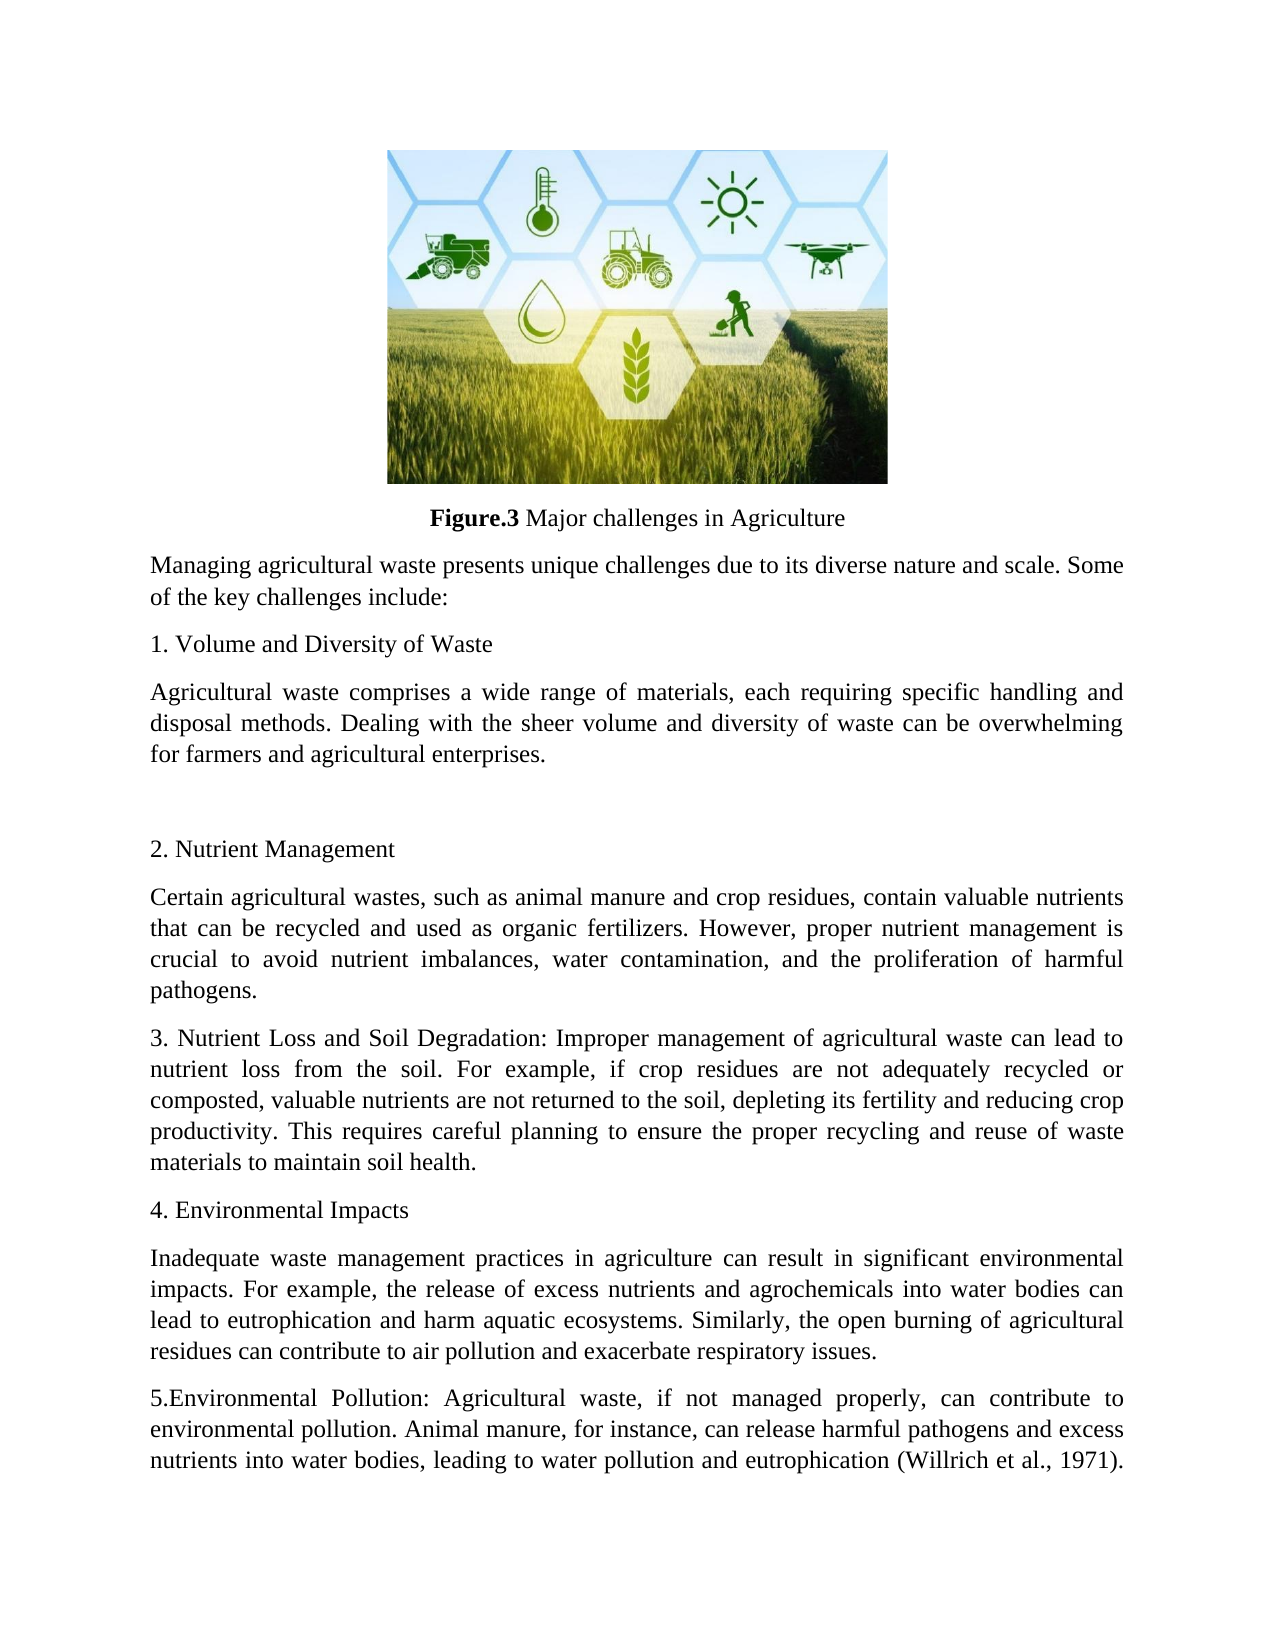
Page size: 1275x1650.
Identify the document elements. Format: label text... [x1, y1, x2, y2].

text 1. Volume and Diversity of Waste [150, 629, 1125, 658]
text Figure.3 Major challenges in Agriculture [150, 503, 1125, 532]
text Managing agricultural waste presents unique challenges due to its diverse nature and scale. Some of the key challenges include: [150, 551, 1125, 610]
text Certain agricultural wastes, such as animal manure and crop residues, contain valuable nutrients that can be recycled and used as organic fertilizers. However, proper nutrient management is crucial to avoid nutrient imbalances, water contamination, and the proliferation of harmful pathogens. [150, 882, 1125, 1004]
text 4. Environmental Impacts [150, 1195, 1125, 1224]
text 3. Nutrient Loss and Soil Degradation: Improper management of agricultural waste can lead to nutrient loss from the soil. For example, if crop residues are not adequately recycled or composted, valuable nutrients are not returned to the soil, depleting its fertility and reducing crop productivity. This requires careful planning to ensure the proper recycling and reuse of waste materials to maintain soil health. [150, 1023, 1125, 1176]
picture [387, 150, 888, 484]
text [150, 1383, 1125, 1474]
text Inadequate waste management practices in agriculture can result in significant environmental impacts. For example, the release of excess nutrients and agrochemicals into water bodies can lead to eutrophication and harm aquatic ecosystems. Similarly, the open burning of agricultural residues can contribute to air pollution and exacerbate respiratory issues. [150, 1243, 1125, 1364]
text Agricultural waste comprises a wide range of materials, each requiring specific handling and disposal methods. Dealing with the sheer volume and diversity of waste can be overwhelming for farmers and agricultural enterprises. [150, 677, 1125, 768]
text 2. Nutrient Management [150, 834, 1125, 863]
